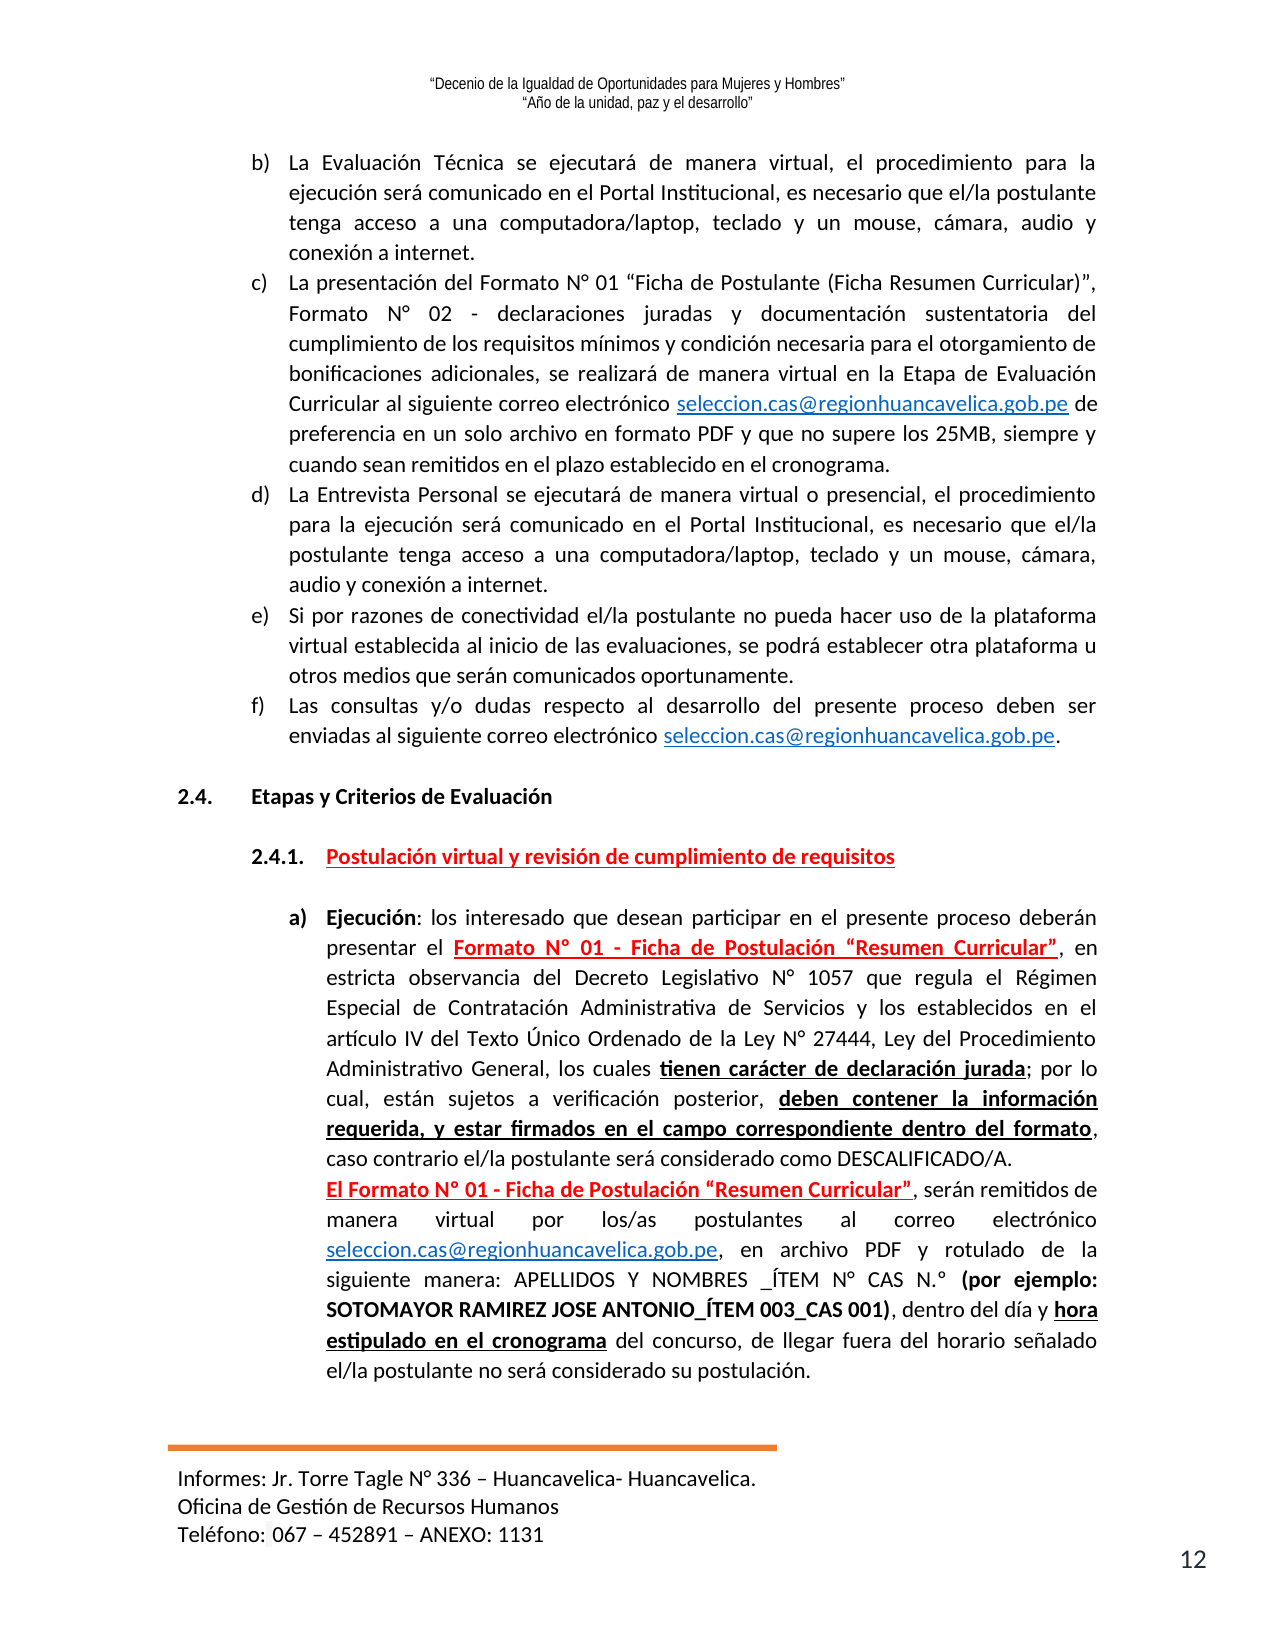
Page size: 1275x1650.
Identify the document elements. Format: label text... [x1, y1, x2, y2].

list Postulación virtual y revisión de cumplimiento de requisitos [251, 842, 1098, 870]
list Etapas y Criterios de Evaluación [177, 782, 1098, 810]
list Si por razones de conectividad el/la postulante no pueda hacer uso de la plataforma virtual establecida al inicio de las evaluaciones, se podrá establecer otra plataforma u otros medios que serán comunicados oportunamente. [251, 601, 1098, 689]
list La Entrevista Personal se ejecutará de manera virtual o presencial, el procedimiento para la ejecución será comunicado en el Portal Institucional, es necesario que el/la postulante tenga acceso a una computadora/laptop, teclado y un mouse, cámara, audio y conexión a internet. [251, 480, 1098, 598]
list La Evaluación Técnica se ejecutará de manera virtual, el procedimiento para la ejecución será comunicado en el Portal Institucional, es necesario que el/la postulante tenga acceso a una computadora/laptop, teclado y un mouse, cámara, audio y conexión a internet. [251, 148, 1098, 266]
list Ejecución: los interesado que desean participar en el presente proceso deberán presentar el Formato Nº 01 - Ficha de Postulación “Resumen Curricular”, en estricta observancia del Decreto Legislativo N° 1057 que regula el Régimen Especial de Contratación Administrativa de Servicios y los establecidos en el artículo IV del Texto Único Ordenado de la Ley N° 27444, Ley del Procedimiento Administrativo General, los cuales tienen carácter de declaración jurada; por lo cual, están sujetos a verificación posterior, deben contener la información requerida, y estar firmados en el campo correspondiente dentro del formato, caso contrario el/la postulante será considerado como DESCALIFICADO/A. [288, 903, 1098, 1172]
list El Formato Nº 01 - Ficha de Postulación “Resumen Curricular”, serán remitidos de manera virtual por los/as postulantes al correo electrónico seleccion.cas@regionhuancavelica.gob.pe, en archivo PDF y rotulado de la siguiente manera: APELLIDOS Y NOMBRES _ÍTEM N° CAS N.º (por ejemplo: SOTOMAYOR RAMIREZ JOSE ANTONIO_ÍTEM 003_CAS 001), dentro del día y hora estipulado en el cronograma del concurso, de llegar fuera del horario señalado el/la postulante no será considerado su postulación. [326, 1175, 1098, 1384]
list La presentación del Formato N° 01 “Ficha de Postulante (Ficha Resumen Curricular)”, Formato N° 02 - declaraciones juradas y documentación sustentatoria del cumplimiento de los requisitos mínimos y condición necesaria para el otorgamiento de bonificaciones adicionales, se realizará de manera virtual en la Etapa de Evaluación Curricular al siguiente correo electrónico seleccion.cas@regionhuancavelica.gob.pe de preferencia en un solo archivo en formato PDF y que no supere los 25MB, siempre y cuando sean remitidos en el plazo establecido en el cronograma. [251, 268, 1098, 478]
list Las consultas y/o dudas respecto al desarrollo del presente proceso deben ser enviadas al siguiente correo electrónico seleccion.cas@regionhuancavelica.gob.pe. [251, 691, 1098, 749]
